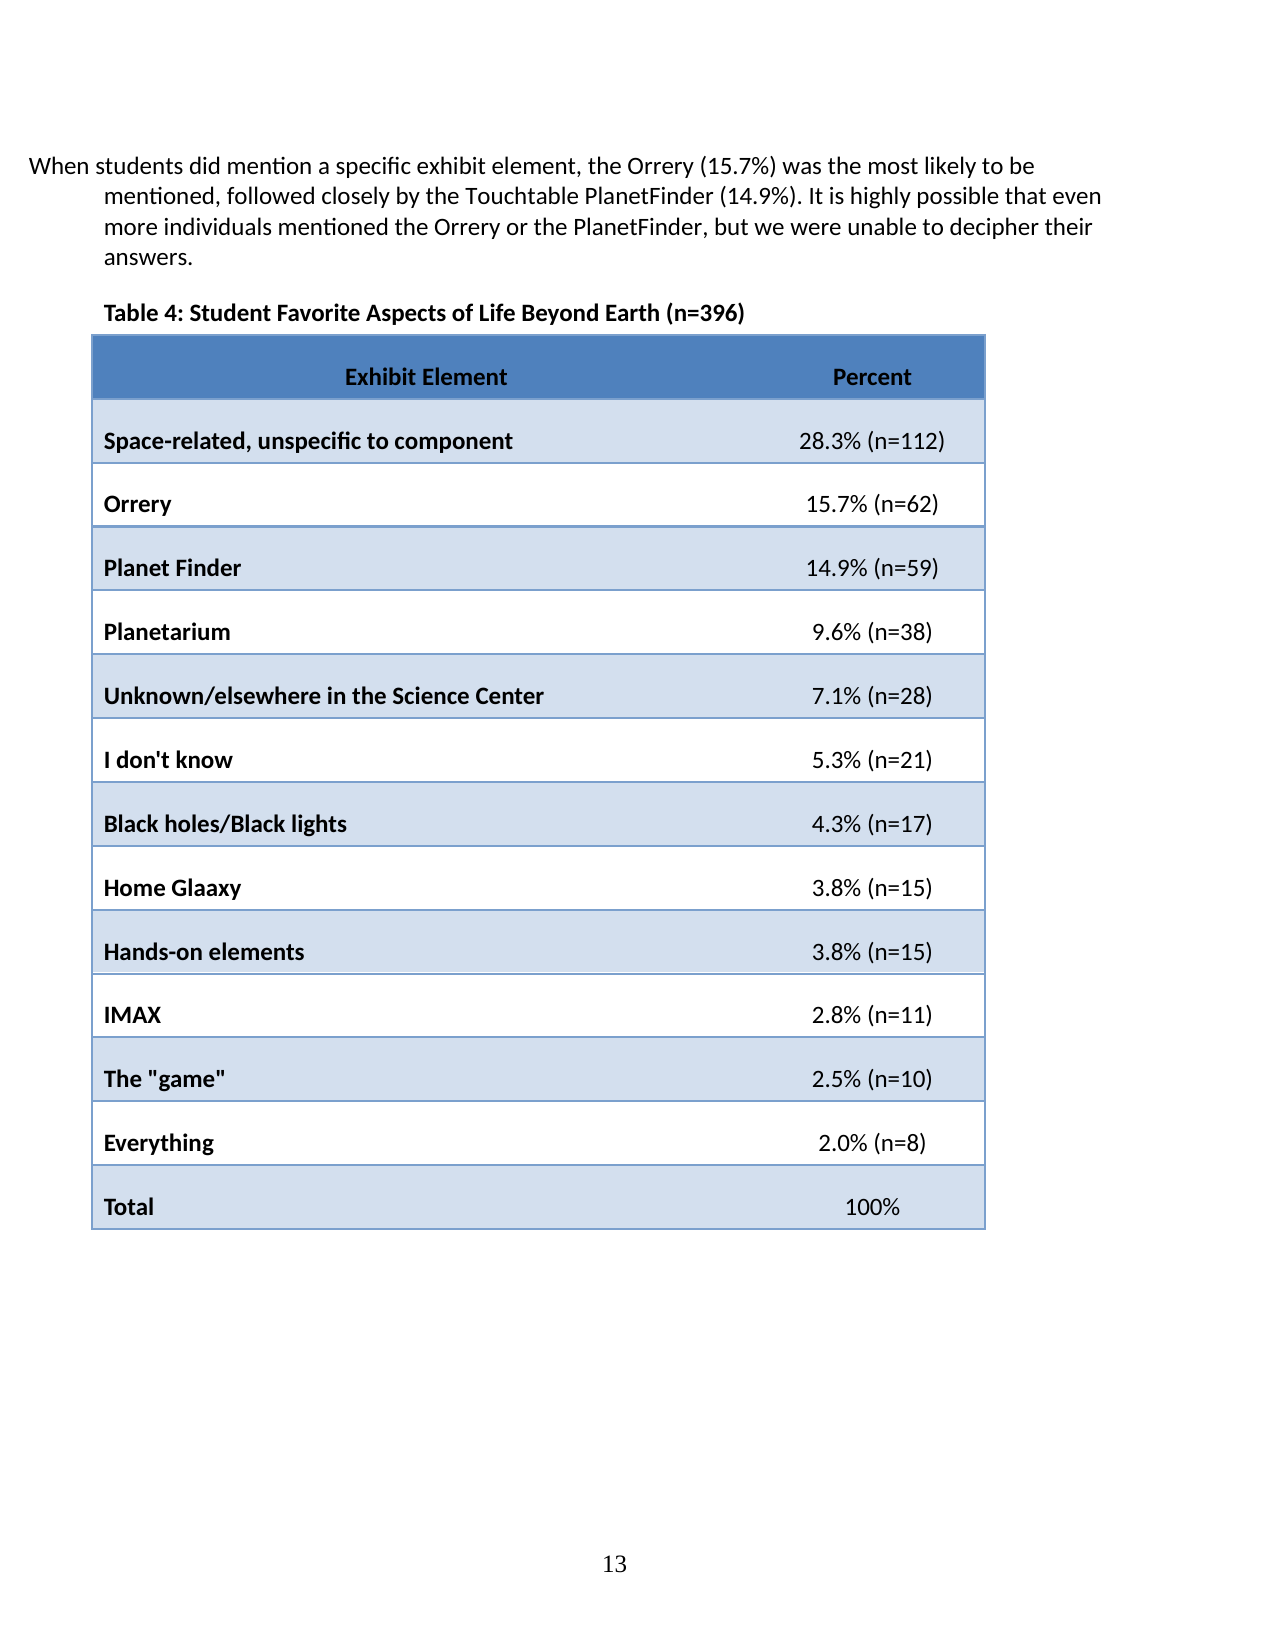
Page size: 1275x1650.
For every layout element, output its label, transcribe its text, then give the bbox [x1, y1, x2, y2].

table_cell 2.8% (n=11) [760, 975, 984, 1036]
table_cell Space-related, unspecific to component [93, 400, 760, 462]
table_header Percent [760, 336, 984, 398]
table_cell 9.6% (n=38) [760, 591, 984, 653]
table_cell 3.8% (n=15) [760, 847, 984, 908]
subtitle Table 4: Student Favorite Aspects of Life Beyond Earth (n=396) [103, 297, 1125, 328]
table_cell 3.8% (n=15) [760, 911, 984, 972]
table_cell 2.5% (n=10) [760, 1038, 984, 1100]
table_cell 100% [760, 1166, 984, 1228]
table_cell Everything [93, 1102, 760, 1164]
table_cell 5.3% (n=21) [760, 719, 984, 781]
table_cell Total [93, 1166, 760, 1228]
table_cell 28.3% (n=112) [760, 400, 984, 462]
table_cell 14.9% (n=59) [760, 528, 984, 589]
table_cell Black holes/Black lights [93, 783, 760, 845]
table_cell Orrery [93, 464, 760, 525]
table_cell Planetarium [93, 591, 760, 653]
table_cell 7.1% (n=28) [760, 655, 984, 717]
table_cell IMAX [93, 975, 760, 1036]
table_cell 4.3% (n=17) [760, 783, 984, 845]
table_cell I don't know [93, 719, 760, 781]
table_cell 15.7% (n=62) [760, 464, 984, 525]
table_cell 2.0% (n=8) [760, 1102, 984, 1164]
table_header Exhibit Element [93, 336, 760, 398]
table_cell Planet Finder [93, 528, 760, 589]
table_cell Hands-on elements [93, 911, 760, 972]
table_cell The "game" [93, 1038, 760, 1100]
table_cell Unknown/elsewhere in the Science Center [93, 655, 760, 717]
list When students did mention a specific exhibit element, the Orrery (15.7%) was the most likely to be mentioned, followed closely by the Touchtable PlanetFinder (14.9%). It is highly possible that even more individuals mentioned the Orrery or the PlanetFinder, but we were unable to decipher their answers. [28, 150, 1125, 272]
table_cell Home Glaaxy [93, 847, 760, 908]
